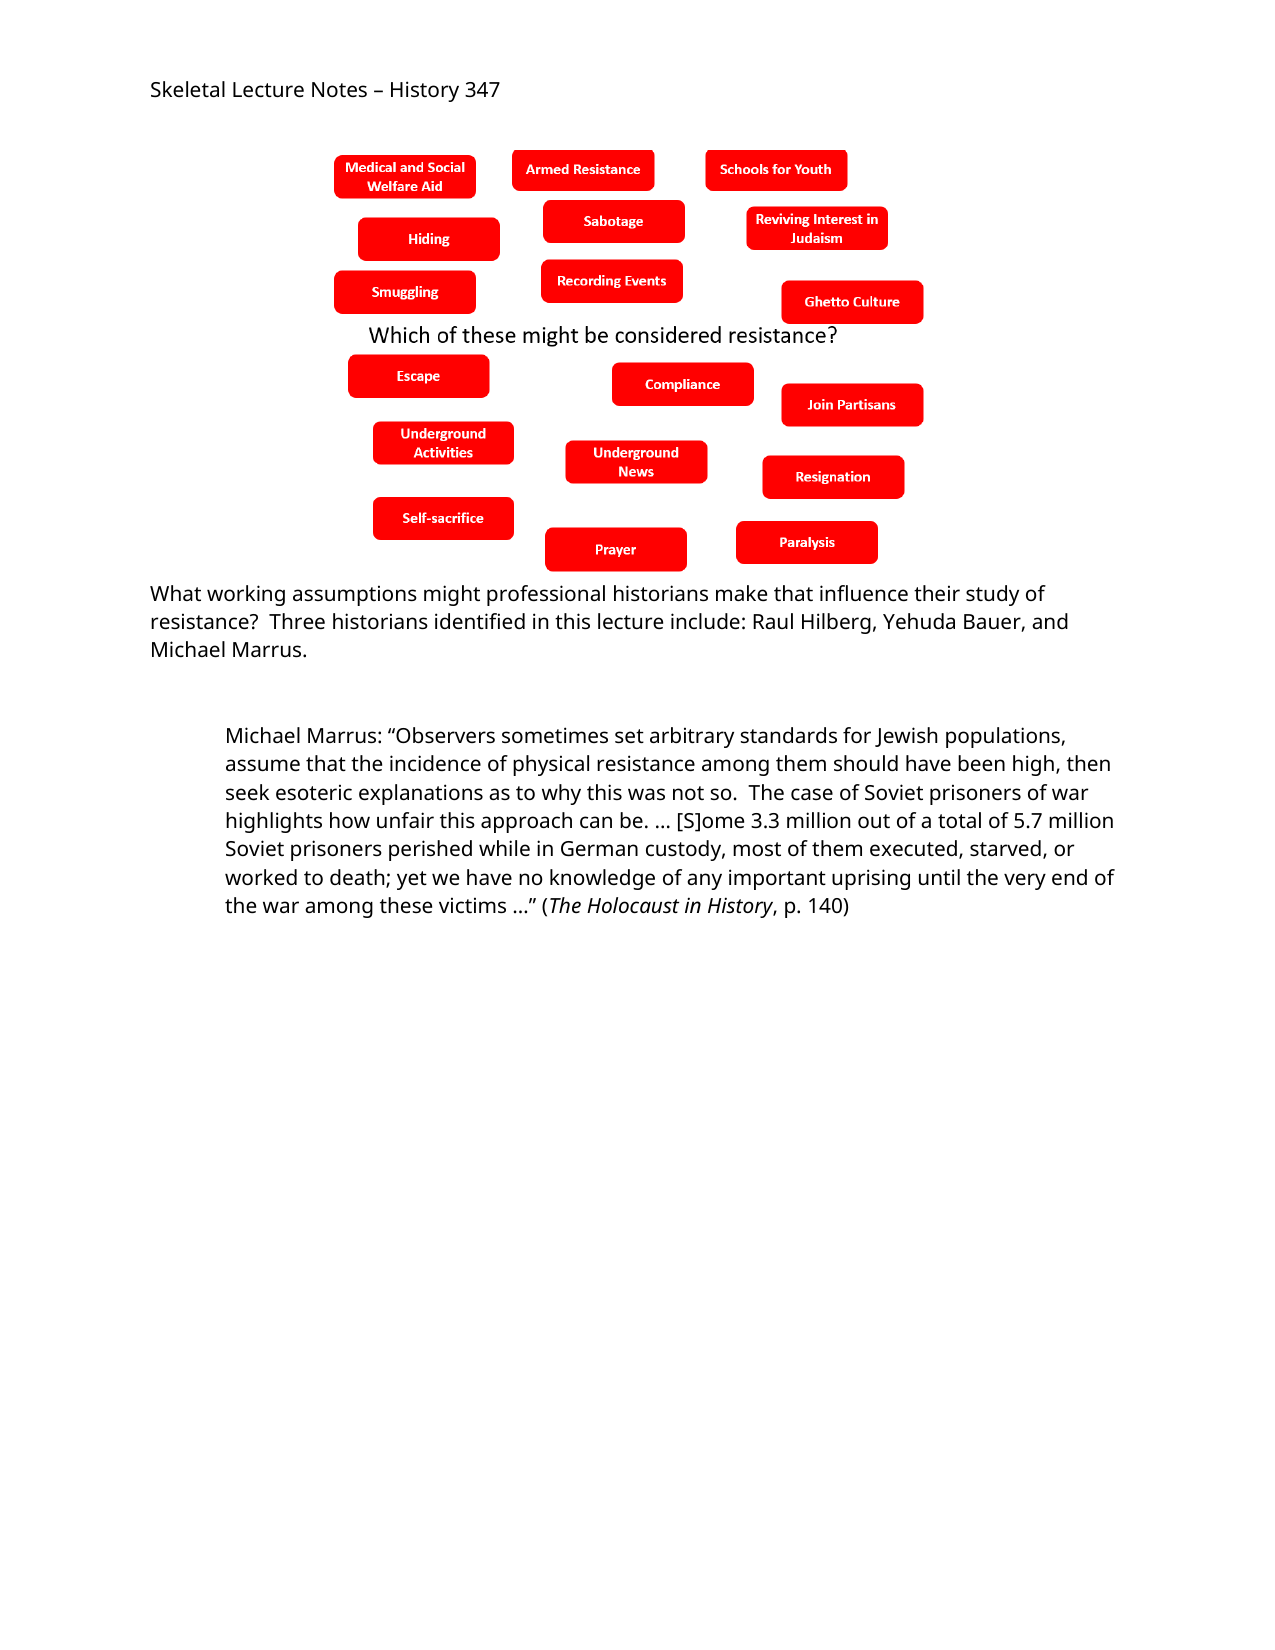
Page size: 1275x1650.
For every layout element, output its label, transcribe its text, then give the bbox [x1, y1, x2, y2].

text Michael Marrus: “Observers sometimes set arbitrary standards for Jewish populations, assume that the incidence of physical resistance among them should have been high, then seek esoteric explanations as to why this was not so. The case of Soviet prisoners of war highlights how unfair this approach can be. … [S]ome 3.3 million out of a total of 5.7 million Soviet prisoners perished while in German custody, most of them executed, starved, or worked to death; yet we have no knowledge of any important uprising until the very end of the war among these victims …” (The Holocaust in History, p. 140) [225, 721, 1125, 920]
text What working assumptions might professional historians make that influence their study of resistance? Three historians identified in this lecture include: Raul Hilberg, Yehuda Bauer, and Michael Marrus. [150, 579, 1125, 664]
picture [332, 150, 943, 579]
